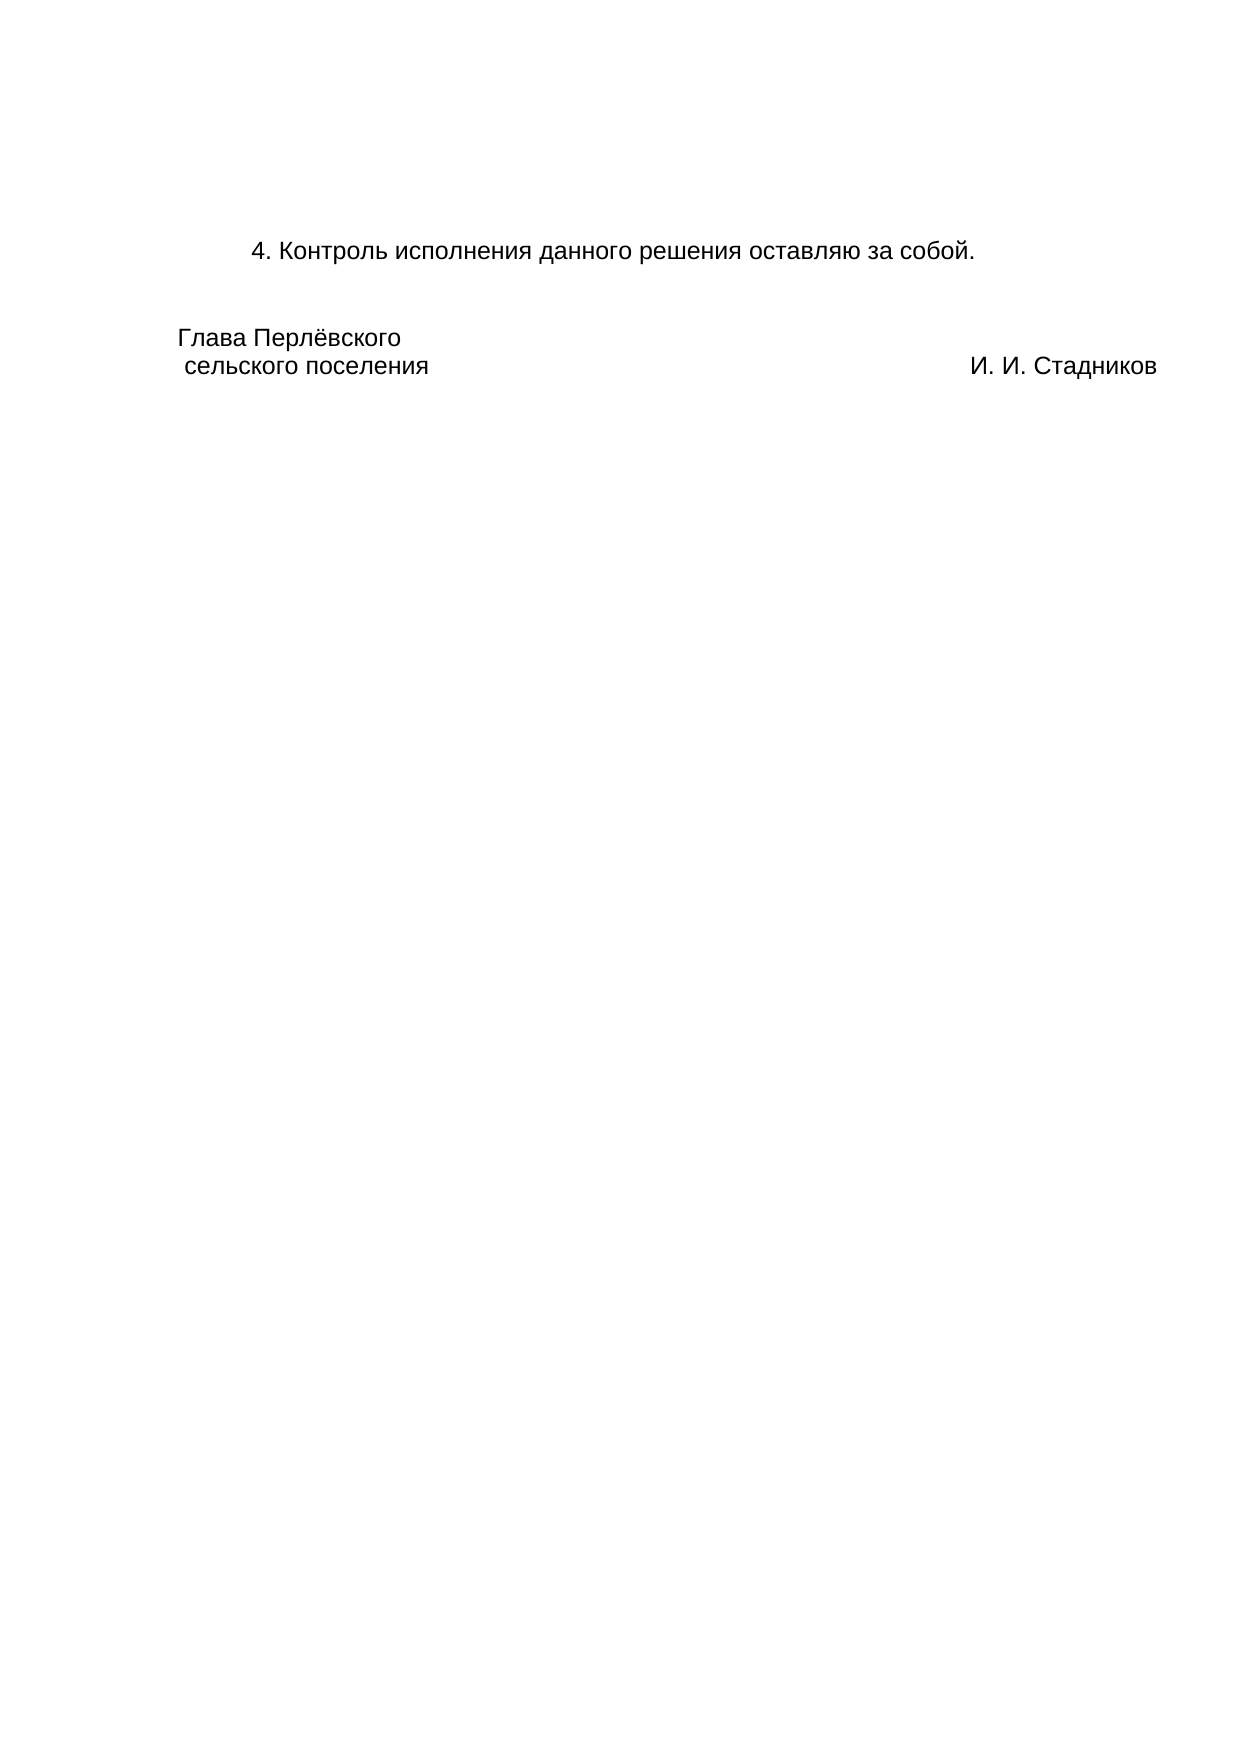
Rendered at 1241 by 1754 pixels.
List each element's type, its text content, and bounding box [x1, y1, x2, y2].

text 4. Контроль исполнения данного решения оставляю за собой. [177, 236, 1181, 265]
table_header Глава Перлёвского сельского поселения [166, 323, 668, 380]
table_header И. И. Стадников [669, 323, 1171, 380]
